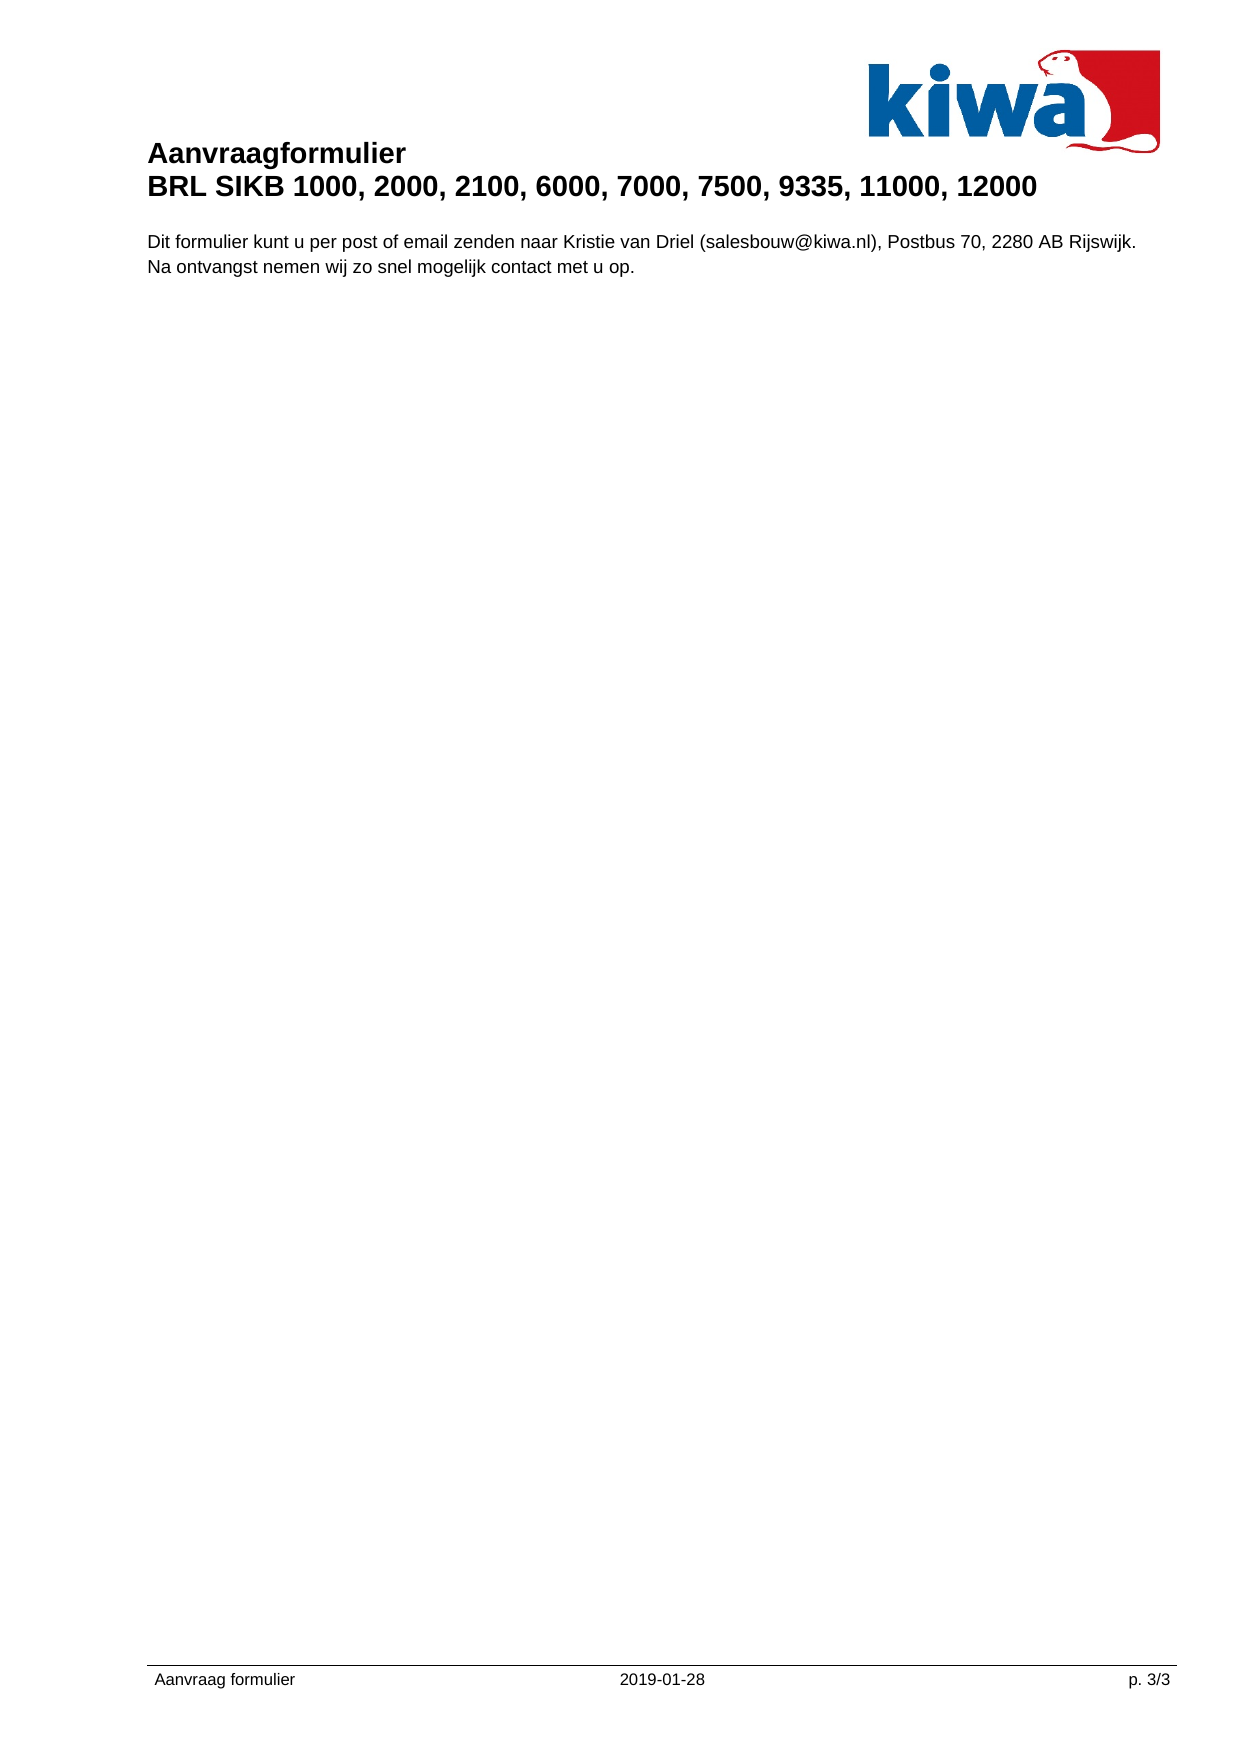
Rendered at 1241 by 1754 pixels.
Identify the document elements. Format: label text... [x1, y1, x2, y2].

picture [864, 48, 1164, 155]
text Dit formulier kunt u per post of email zenden naar Kristie van Driel (salesbouw@kiwa.nl), Postbus 70, 2280 AB Rijswijk. Na ontvangst nemen wij zo snel mogelijk contact met u op. [147, 228, 1164, 278]
